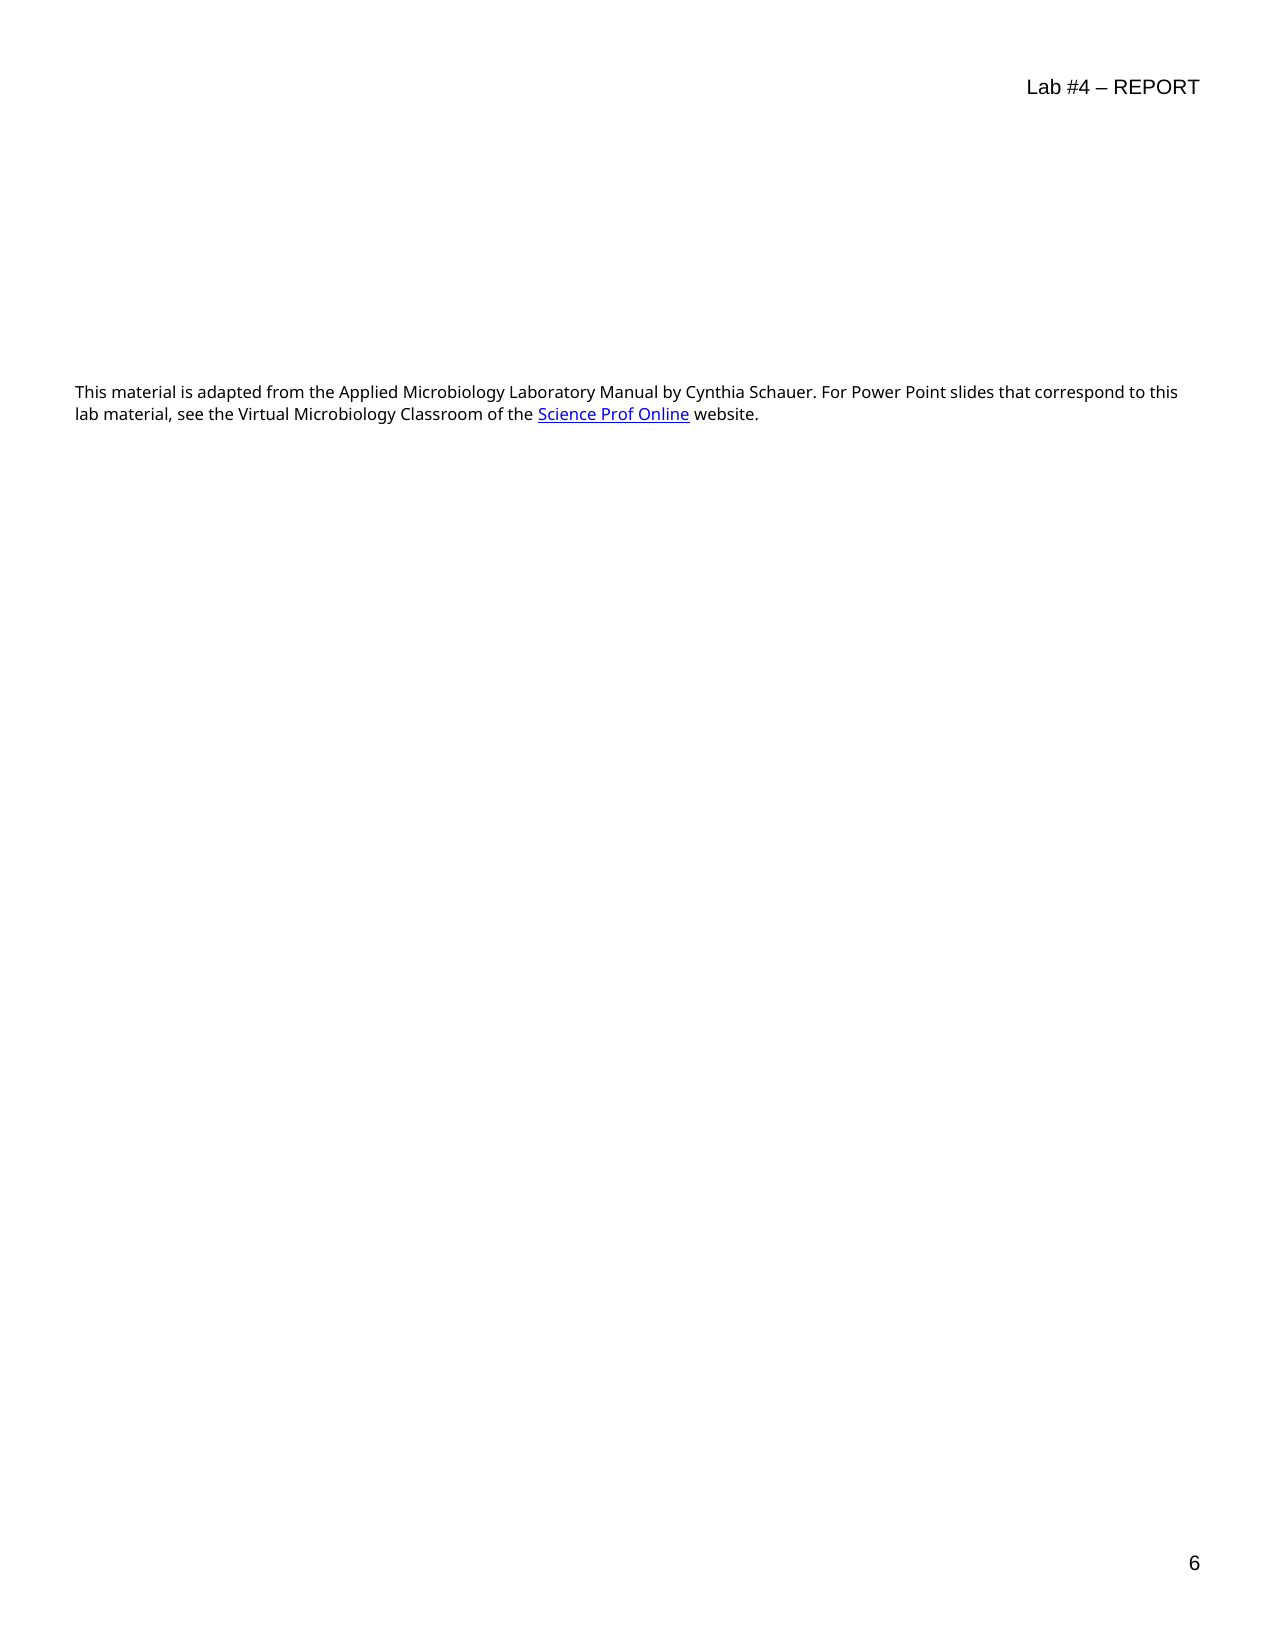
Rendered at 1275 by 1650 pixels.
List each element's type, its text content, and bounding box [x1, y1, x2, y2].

text This material is adapted from the Applied Microbiology Laboratory Manual by Cynthia Schauer. For Power Point slides that correspond to this lab material, see the Virtual Microbiology Classroom of the Science Prof Online website. [75, 380, 1200, 426]
